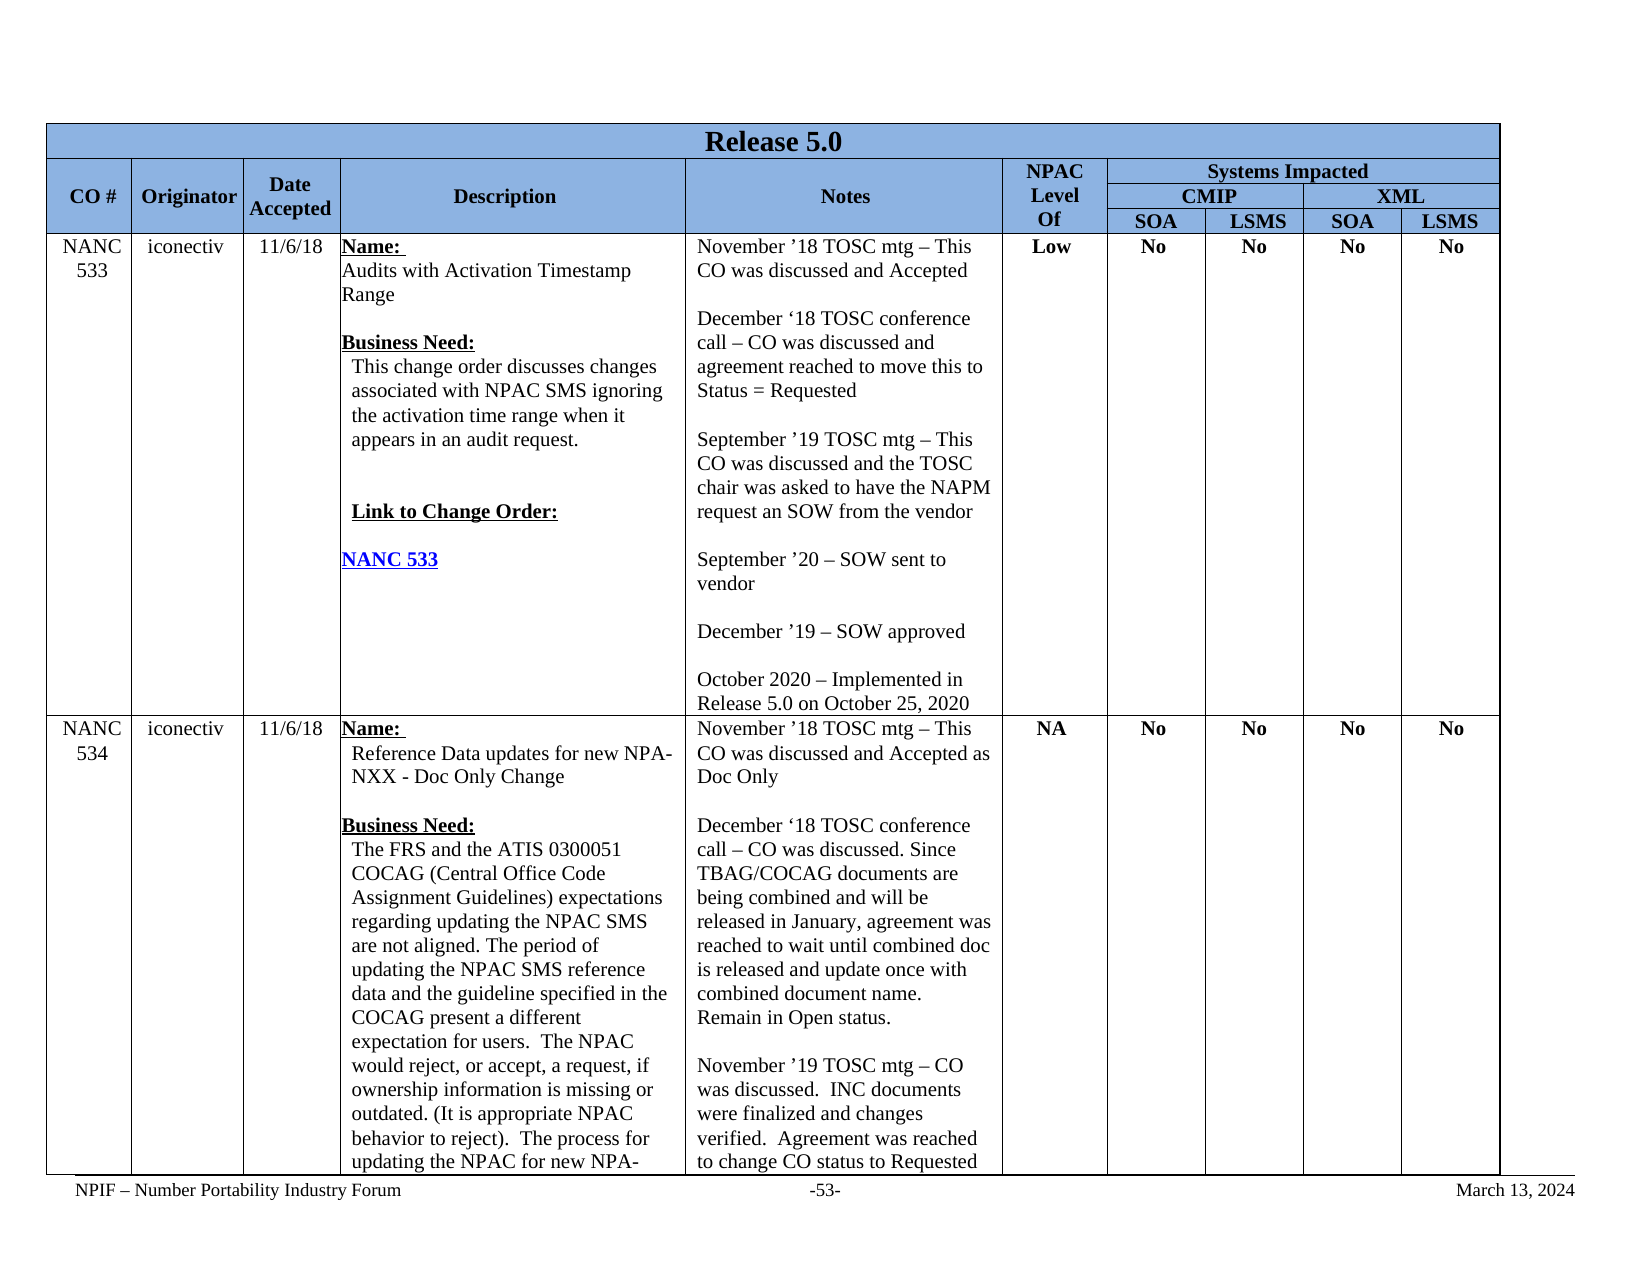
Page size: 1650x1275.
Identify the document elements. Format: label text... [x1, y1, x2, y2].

table_cell No [1402, 234, 1499, 715]
table_cell 11/6/18 [244, 716, 340, 1173]
table_cell Low [1003, 234, 1107, 715]
table_cell iconectiv [132, 716, 243, 1173]
table_cell Notes [686, 159, 1002, 233]
table_cell No [1206, 234, 1303, 715]
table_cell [341, 716, 685, 1173]
table_cell SOA [1108, 209, 1205, 233]
table_cell 11/6/18 [244, 234, 340, 715]
table_cell Date Accepted [244, 159, 340, 233]
table_cell Systems Impacted [1108, 159, 1499, 183]
table_cell No [1108, 716, 1205, 1173]
table_cell NA [1003, 716, 1107, 1173]
table_cell No [1206, 716, 1303, 1173]
table_cell No [1402, 716, 1499, 1173]
table_cell Name: Audits with Activation Timestamp Range Business Need: This change order discusses changes associated with NPAC SMS ignoring the activation time range when it appears in an audit request. Link to Change Order: NANC 533 [341, 234, 685, 715]
table_cell CMIP [1108, 184, 1303, 208]
table_cell Description [341, 159, 685, 233]
table_cell SOA [1304, 209, 1401, 233]
table_cell No [1108, 234, 1205, 715]
table_cell iconectiv [132, 234, 243, 715]
table_cell NANC 534 [47, 716, 131, 1173]
table_cell LSMS [1402, 209, 1499, 233]
table_cell NPAC Level Of Effort [1003, 159, 1107, 233]
table_cell No [1304, 234, 1401, 715]
table_header Release 5.0 [47, 124, 1499, 158]
table_cell NANC 533 [47, 234, 131, 715]
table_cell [686, 716, 1002, 1173]
table_cell November ’18 TOSC mtg – This CO was discussed and Accepted December ‘18 TOSC conference call – CO was discussed and agreement reached to move this to Status = Requested September ’19 TOSC mtg – This CO was discussed and the TOSC chair was asked to have the NAPM request an SOW from the vendor September ’20 – SOW sent to vendor December ’19 – SOW approved October 2020 – Implemented in Release 5.0 on October 25, 2020 [686, 234, 1002, 715]
table_cell CO # [47, 159, 131, 233]
table_cell LSMS [1206, 209, 1303, 233]
table_cell Originator [132, 159, 243, 233]
table_cell XML [1304, 184, 1499, 208]
table_cell No [1304, 716, 1401, 1173]
